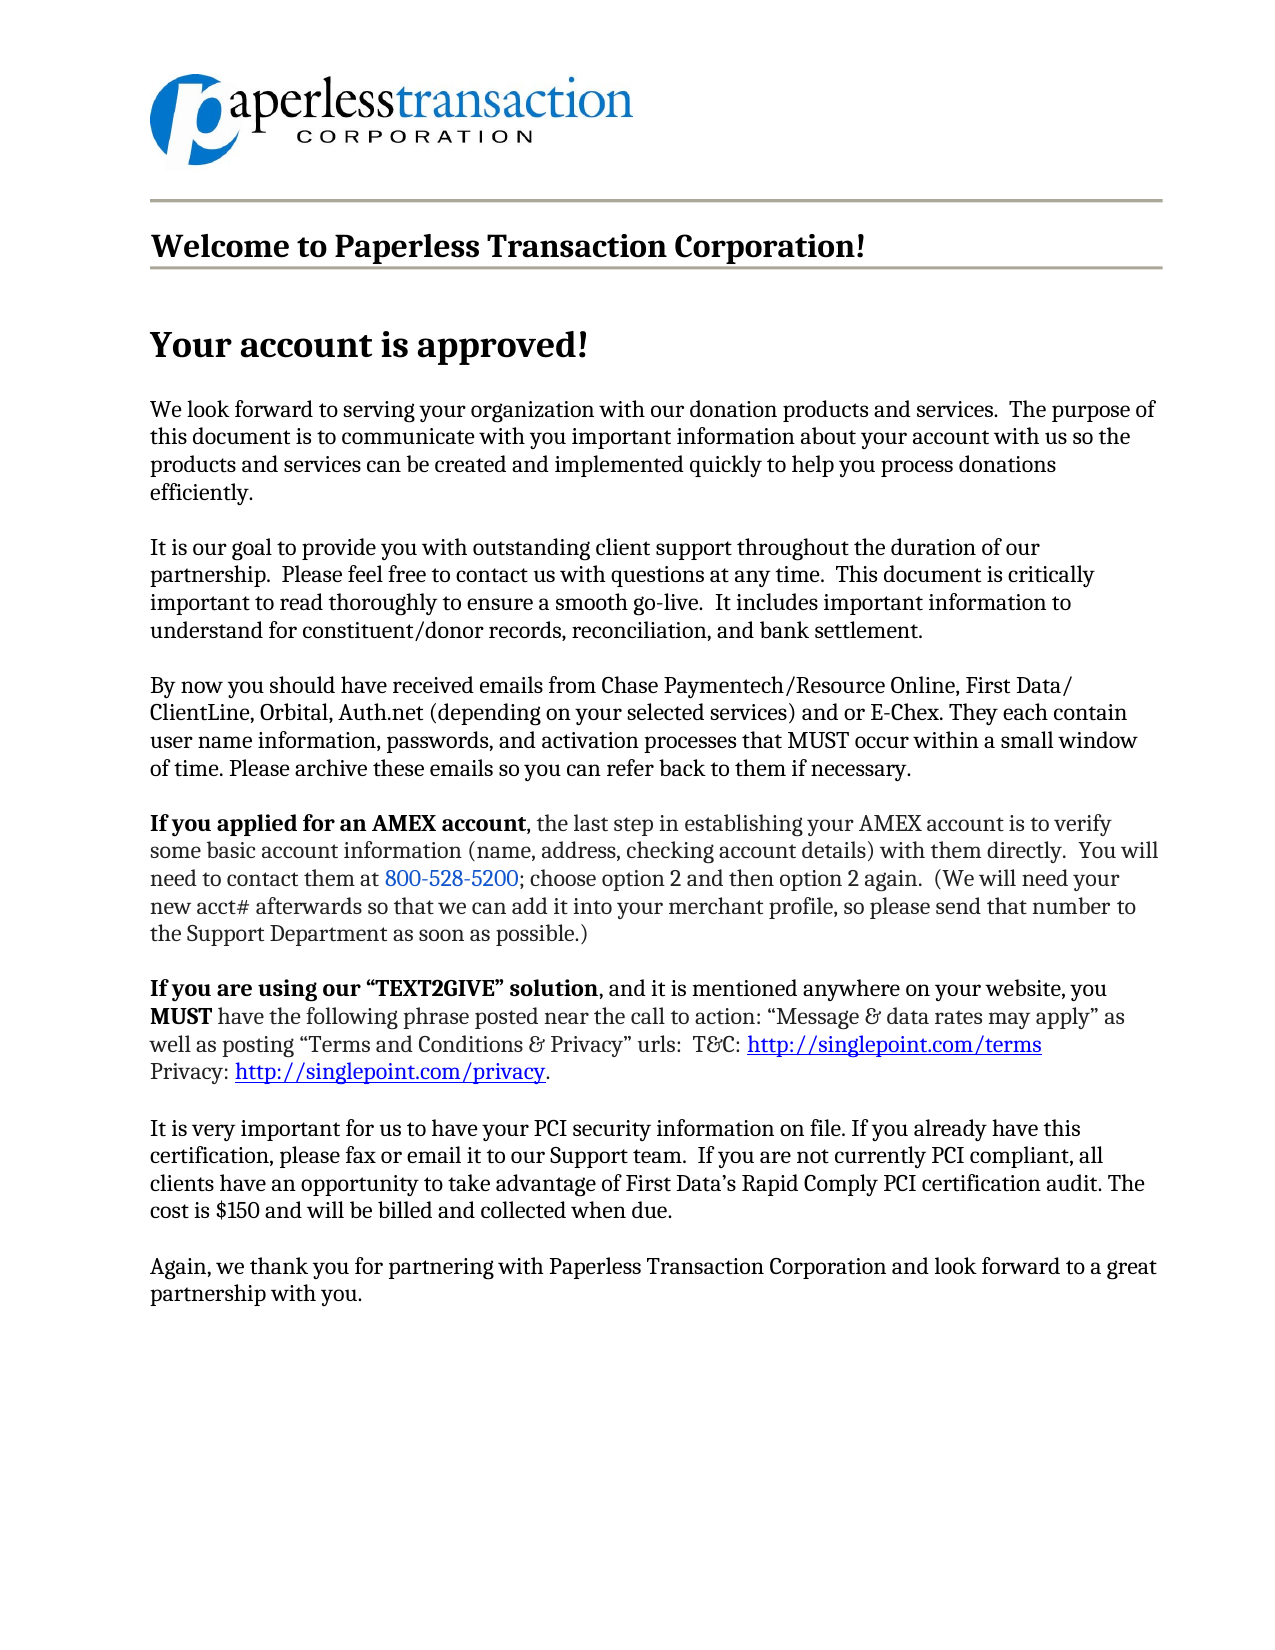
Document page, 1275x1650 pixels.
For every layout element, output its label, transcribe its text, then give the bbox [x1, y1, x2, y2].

text It is our goal to provide you with outstanding client support throughout the duration of our partnership. Please feel free to contact us with questions at any time. This document is critically important to read thoroughly to ensure a smooth go-live. It includes important information to understand for constituent/donor records, reconciliation, and bank settlement. [150, 534, 1162, 644]
text It is very important for us to have your PCI security information on file. If you already have this certification, please fax or email it to our Support team. If you are not currently PCI compliant, all clients have an opportunity to take advantage of First Data’s Rapid Comply PCI certification audit. The cost is $150 and will be billed and collected when due. [150, 1114, 1162, 1225]
picture [150, 74, 633, 171]
text If you are using our “TEXT2GIVE” solution, and it is mentioned anywhere on your website, you MUST have the following phrase posted near the call to action: “Message & data rates may apply” as well as posting “Terms and Conditions & Privacy” urls: T&C: http://singlepoint.com/terms [150, 975, 1162, 1058]
text Welcome to Paperless Transaction Corporation! [122, 228, 1219, 266]
text By now you should have received emails from Chase Paymentech/Resource Online, First Data/ ClientLine, Orbital, Auth.net (depending on your selected services) and or E-Chex. They each contain user name information, passwords, and activation processes that MUST occur within a small window of time. Please archive these emails so you can refer back to them if necessary. [150, 672, 1162, 782]
text We look forward to serving your organization with our donation products and services. The purpose of this document is to communicate with you important information about your account with us so the products and services can be created and implemented quickly to help you process donations efficiently. [150, 396, 1162, 506]
text If you applied for an AMEX account, the last step in establishing your AMEX account is to verify some basic account information (name, address, checking account details) with them directly. You will need to contact them at 800-528-5200; choose option 2 and then option 2 again. (We will need your new acct# afterwards so that we can add it into your merchant profile, so please send that number to the Support Department as soon as possible.) [150, 810, 1162, 948]
text Your account is approved! [150, 324, 1162, 367]
text Again, we thank you for partnering with Paperless Transaction Corporation and look forward to a great partnership with you. [150, 1252, 1162, 1308]
text Privacy: http://singlepoint.com/privacy. [150, 1058, 1162, 1086]
